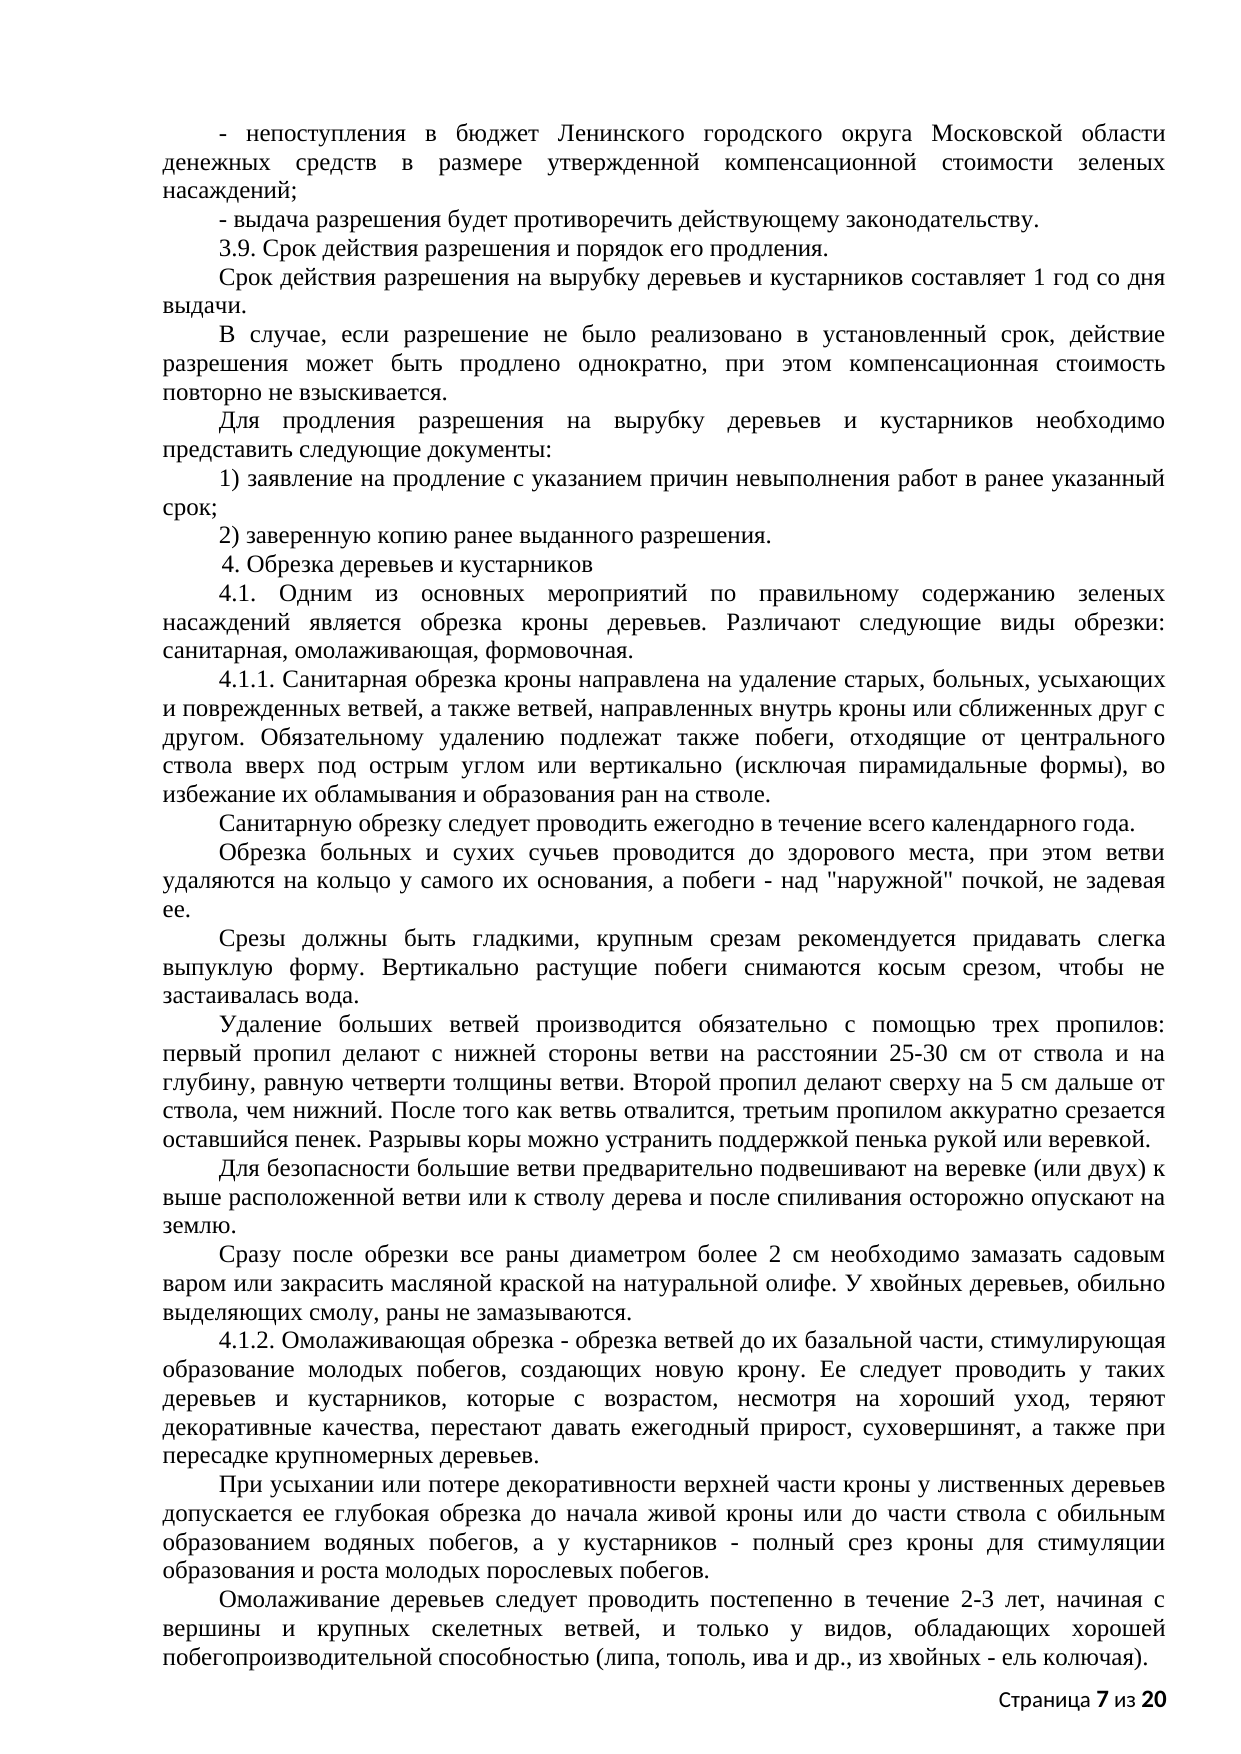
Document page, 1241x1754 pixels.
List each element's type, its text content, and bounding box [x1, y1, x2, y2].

text Срок действия разрешения на вырубку деревьев и кустарников составляет 1 год со дня выдачи. [162, 262, 1166, 319]
text Для продления разрешения на вырубку деревьев и кустарников необходимо представить следующие документы: [162, 406, 1166, 463]
text При усыхании или потере декоративности верхней части кроны у лиственных деревьев допускается ее глубокая обрезка до начала живой кроны или до части ствола с обильным образованием водяных побегов, а у кустарников - полный срез кроны для стимуляции образования и роста молодых порослевых побегов. [162, 1469, 1166, 1584]
text В случае, если разрешение не было реализовано в установленный срок, действие разрешения может быть продлено однократно, при этом компенсационная стоимость повторно не взыскивается. [162, 319, 1166, 406]
text Срезы должны быть гладкими, крупным срезам рекомендуется придавать слегка выпуклую форму. Вертикально растущие побеги снимаются косым срезом, чтобы не застаивалась вода. [162, 923, 1166, 1009]
text Обрезка больных и сухих сучьев проводится до здорового места, при этом ветви удаляются на кольцо у самого их основания, а побеги - над "наружной" почкой, не задевая ее. [162, 837, 1166, 923]
text 3.9. Срок действия разрешения и порядок его продления. [162, 233, 1166, 262]
text 4.1. Одним из основных мероприятий по правильному содержанию зеленых насаждений является обрезка кроны деревьев. Различают следующие виды обрезки: санитарная, омолаживающая, формовочная. [162, 578, 1166, 664]
text 4.1.1. Санитарная обрезка кроны направлена на удаление старых, больных, усыхающих и поврежденных ветвей, а также ветвей, направленных внутрь кроны или сближенных друг с другом. Обязательному удалению подлежат также побеги, отходящие от центрального ствола вверх под острым углом или вертикально (исключая пирамидальные формы), во избежание их обламывания и образования ран на стволе. [162, 664, 1166, 808]
text - непоступления в бюджет Ленинского городского округа Московской области денежных средств в размере утвержденной компенсационной стоимости зеленых насаждений; [162, 118, 1166, 204]
text 4. Обрезка деревьев и кустарников [162, 549, 1166, 578]
text Омолаживание деревьев следует проводить постепенно в течение 2-3 лет, начиная с вершины и крупных скелетных ветвей, и только у видов, обладающих хорошей побегопроизводительной способностью (липа, тополь, ива и др., из хвойных - ель колючая). [162, 1584, 1166, 1671]
text 4.1.2. Омолаживающая обрезка - обрезка ветвей до их базальной части, стимулирующая образование молодых побегов, создающих новую крону. Ее следует проводить у таких деревьев и кустарников, которые с возрастом, несмотря на хороший уход, теряют декоративные качества, перестают давать ежегодный прирост, суховершинят, а также при пересадке крупномерных деревьев. [162, 1326, 1166, 1469]
text Санитарную обрезку следует проводить ежегодно в течение всего календарного года. [162, 808, 1166, 837]
text Удаление больших ветвей производится обязательно с помощью трех пропилов: первый пропил делают с нижней стороны ветви на расстоянии 25-30 см от ствола и на глубину, равную четверти толщины ветви. Второй пропил делают сверху на 5 см дальше от ствола, чем нижний. После того как ветвь отвалится, третьим пропилом аккуратно срезается оставшийся пенек. Разрывы коры можно устранить поддержкой пенька рукой или веревкой. [162, 1009, 1166, 1153]
text - выдача разрешения будет противоречить действующему законодательству. [162, 204, 1166, 233]
text Сразу после обрезки все раны диаметром более 2 см необходимо замазать садовым варом или закрасить масляной краской на натуральной олифе. У хвойных деревьев, обильно выделяющих смолу, раны не замазываются. [162, 1239, 1166, 1326]
text 2) заверенную копию ранее выданного разрешения. [162, 521, 1166, 549]
text 1) заявление на продление с указанием причин невыполнения работ в ранее указанный срок; [162, 463, 1166, 521]
text Для безопасности большие ветви предварительно подвешивают на веревке (или двух) к выше расположенной ветви или к стволу дерева и после спиливания осторожно опускают на землю. [162, 1153, 1166, 1239]
